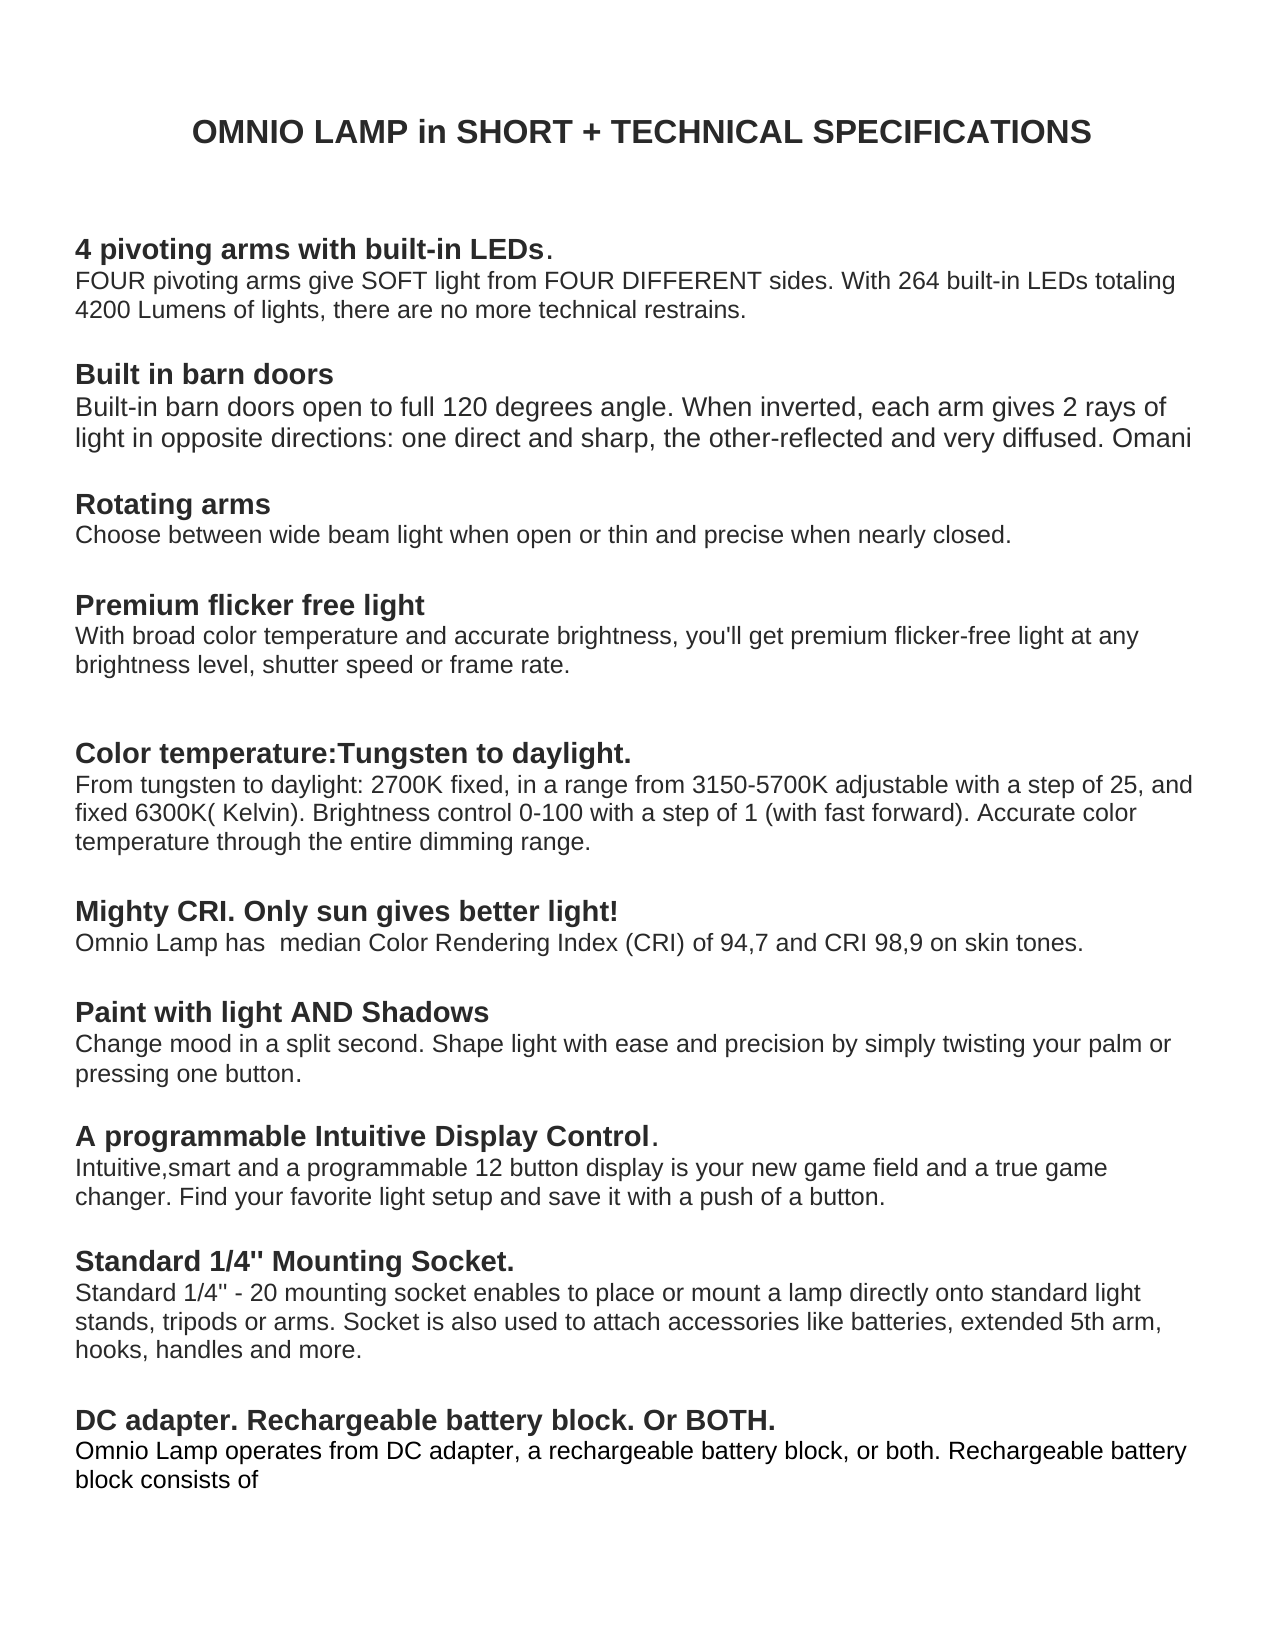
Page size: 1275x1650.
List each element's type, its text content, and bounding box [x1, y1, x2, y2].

text Standard 1/4'' - 20 mounting socket enables to place or mount a lamp directly onto standard light stands, tripods or arms. Socket is also used to attach accessories like batteries, extended 5th arm, hooks, handles and more. [75, 1278, 1200, 1364]
text 4 pivoting arms with built-in LEDs. [75, 228, 1200, 266]
text FOUR pivoting arms give SOFT light from FOUR DIFFERENT sides. With 264 built-in LEDs totaling 4200 Lumens of lights, there are no more technical restrains. [75, 266, 1200, 324]
text Standard 1/4'' Mounting Socket. [75, 1244, 1200, 1278]
text Rotating arms [75, 487, 1200, 520]
text Paint with light AND Shadows [75, 995, 1200, 1029]
text OMNIO LAMP in SHORT + TECHNICAL SPECIFICATIONS [75, 112, 1200, 151]
text A programmable Intuitive Display Control. [75, 1115, 1200, 1153]
text Color temperature:Tungsten to daylight. [75, 736, 1200, 770]
text Choose between wide beam light when open or thin and precise when nearly closed. [75, 520, 1200, 549]
text Intuitive,smart and a programmable 12 button display is your new game field and a true game changer. Find your favorite light setup and save it with a push of a button. [75, 1153, 1200, 1211]
text From tungsten to daylight: 2700K fixed, in a range from 3150-5700K adjustable with a step of 25, and fixed 6300K( Kelvin). Brightness control 0-100 with a step of 1 (with fast forward). Accurate color temperature through the entire dimming range. [75, 770, 1200, 856]
text Omnio Lamp has median Color Rendering Index (CRI) of 94,7 and CRI 98,9 on skin tones. [75, 928, 1200, 957]
text DC adapter. Rechargeable battery block. Or BOTH. [75, 1403, 1200, 1436]
text Change mood in a split second. Shape light with ease and precision by simply twisting your palm or pressing one button. [75, 1029, 1200, 1089]
text Premium flicker free light [75, 588, 1200, 621]
text Built-in barn doors open to full 120 degrees angle. When inverted, each arm gives 2 rays of light in opposite directions: one direct and sharp, the other-reflected and very diffused. Omani [75, 391, 1200, 453]
text Built in barn doors [75, 357, 1200, 391]
text With broad color temperature and accurate brightness, you'll get premium flicker-free light at any brightness level, shutter speed or frame rate. [75, 621, 1200, 679]
text Omnio Lamp operates from DC adapter, a rechargeable battery block, or both. Rechargeable battery block consists of [75, 1436, 1200, 1494]
text Mighty CRI. Only sun gives better light! [75, 894, 1200, 928]
